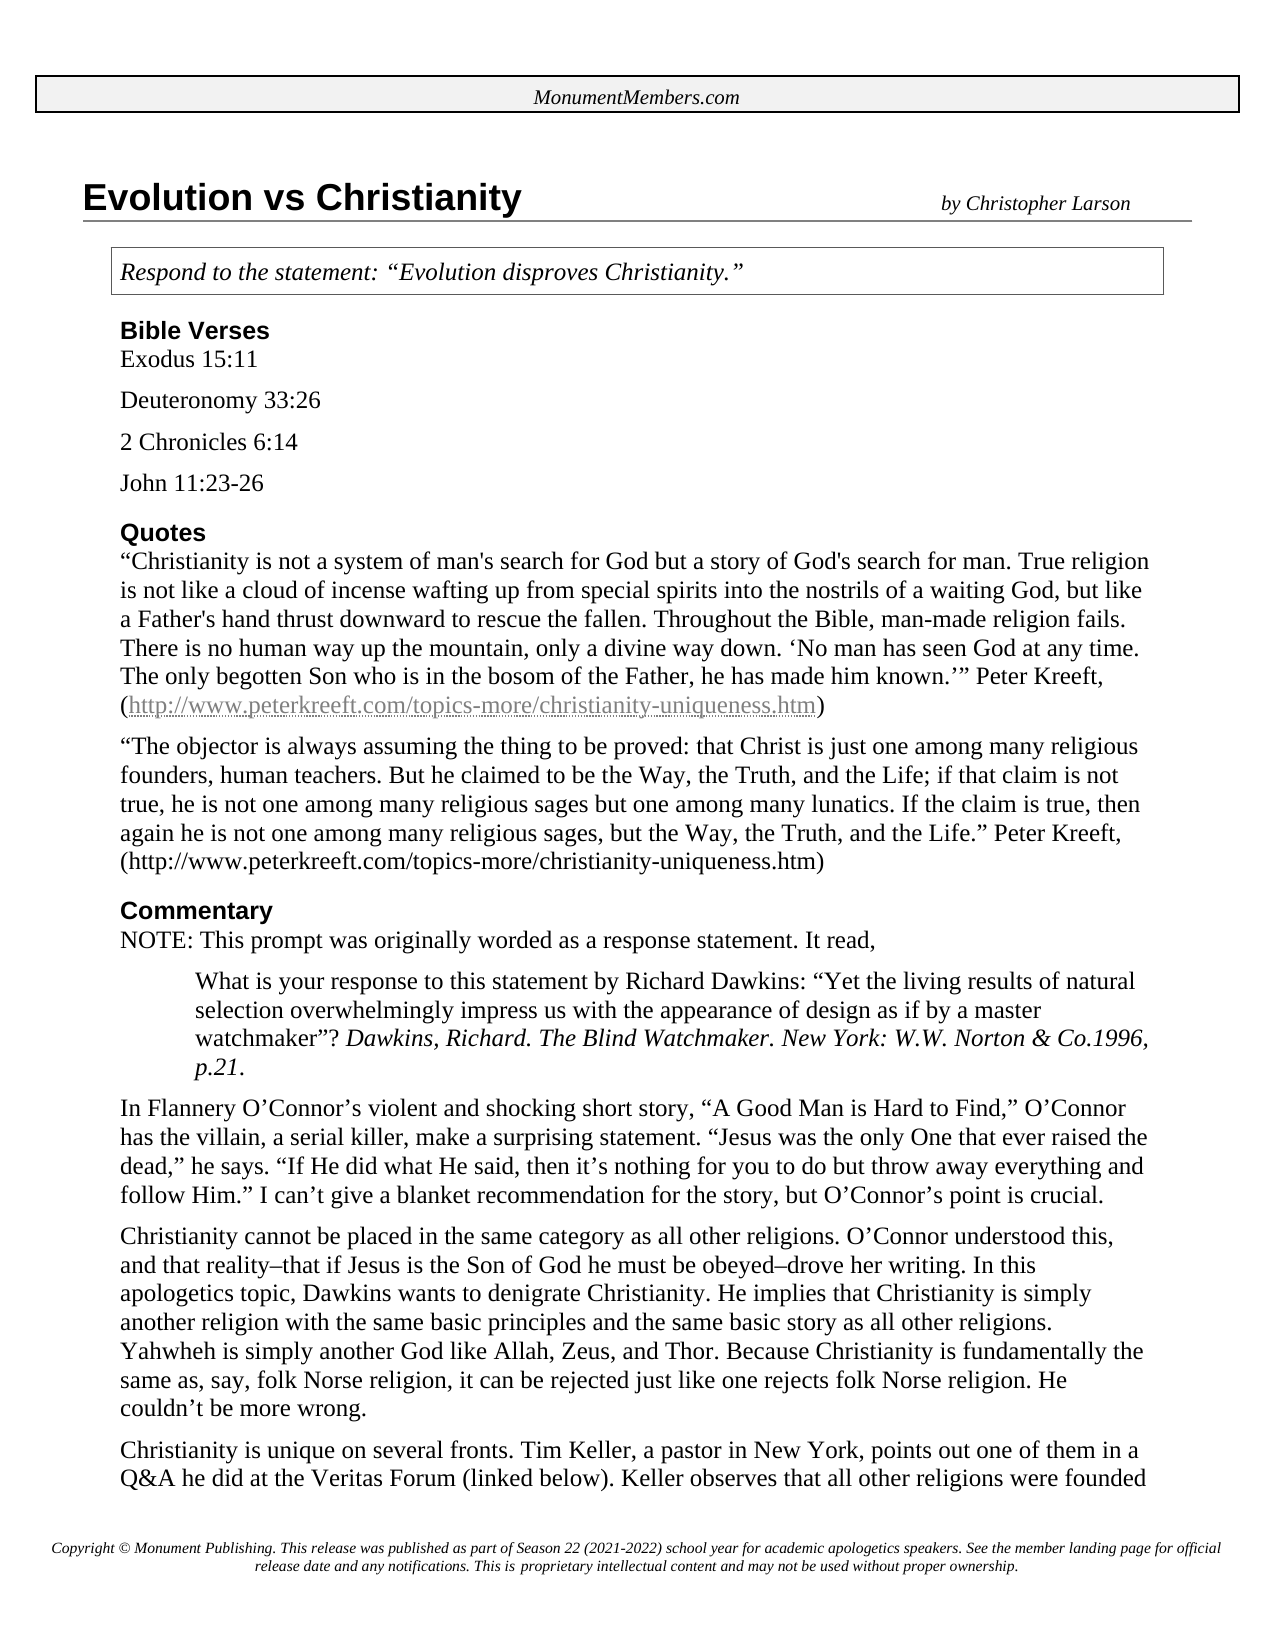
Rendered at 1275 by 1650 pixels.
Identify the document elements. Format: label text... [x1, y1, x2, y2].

text Respond to the statement: “Evolution disproves Christianity.” [112, 248, 1163, 294]
list “The objector is always assuming the thing to be proved: that Christ is just one among many religious founders, human teachers. But he claimed to be the Way, the Truth, and the Life; if that claim is not true, he is not one among many religious sages but one among many lunatics. If the claim is true, then again he is not one among many religious sages, but the Way, the Truth, and the Life.” Peter Kreeft, (http://www.peterkreeft.com/topics-more/christianity-uniqueness.htm) [120, 731, 1155, 875]
text Bible Verses [120, 316, 1155, 344]
text Commentary [120, 896, 1155, 925]
list Christianity cannot be placed in the same category as all other religions. O’Connor understood this, and that reality–that if Jesus is the Son of God he must be obeyed–drove her writing. In this apologetics topic, Dawkins wants to denigrate Christianity. He implies that Christianity is simply another religion with the same basic principles and the same basic story as all other religions. Yahwheh is simply another God like Allah, Zeus, and Thor. Because Christianity is fundamentally the same as, say, folk Norse religion, it can be rejected just like one rejects folk Norse religion. He couldn’t be more wrong. [120, 1221, 1155, 1422]
text Quotes [120, 518, 1155, 546]
list Exodus 15:11 [120, 344, 1155, 373]
list Deuteronomy 33:26 [120, 386, 1155, 414]
list In Flannery O’Connor’s violent and shocking short story, “A Good Man is Hard to Find,” O’Connor has the villain, a serial killer, make a surprising statement. “Jesus was the only One that ever raised the dead,” he says. “If He did what He said, then it’s nothing for you to do but throw away everything and follow Him.” I can’t give a blanket recommendation for the story, but O’Connor’s point is crucial. [120, 1093, 1155, 1208]
list NOTE: This prompt was originally worded as a response statement. It read, [120, 925, 1155, 953]
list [120, 1435, 1155, 1492]
list “Christianity is not a system of man's search for God but a story of God's search for man. True religion is not like a cloud of incense wafting up from special spirits into the nostrils of a waiting God, but like a Father's hand thrust downward to rescue the fallen. Throughout the Bible, man-made religion fails. There is no human way up the mountain, only a divine way down. ‘No man has seen God at any time. The only begotten Son who is in the bosom of the Father, he has made him known.’” Peter Kreeft, (http://www.peterkreeft.com/topics-more/christianity-uniqueness.htm) [120, 546, 1155, 719]
list John 11:23-26 [120, 468, 1155, 497]
list 2 Chronicles 6:14 [120, 427, 1155, 456]
list What is your response to this statement by Richard Dawkins: “Yet the living results of natural selection overwhelmingly impress us with the appearance of design as if by a master watchmaker”? Dawkins, Richard. The Blind Watchmaker. New York: W.W. Norton & Co.1996, p.21. [195, 966, 1155, 1081]
subtitle Evolution vs Christianity by Christopher Larson [82, 175, 1192, 222]
